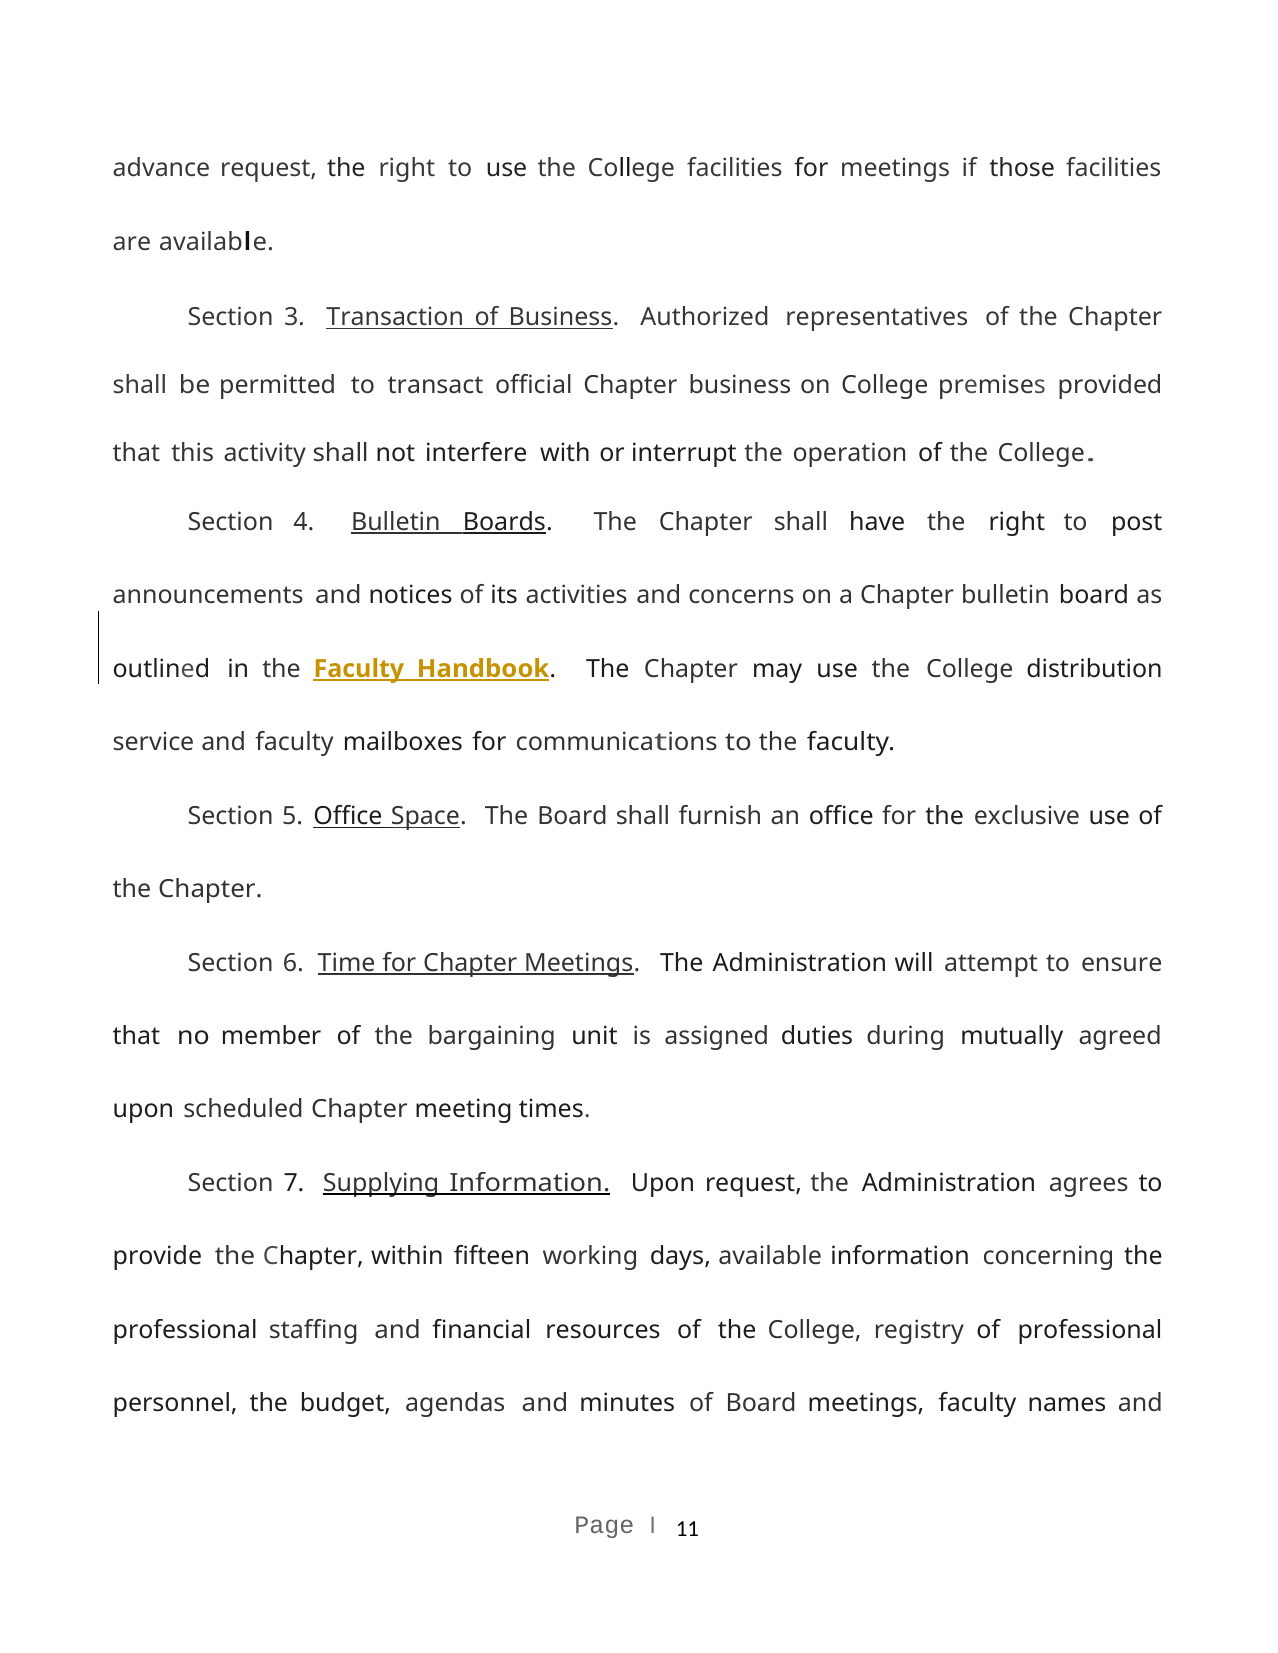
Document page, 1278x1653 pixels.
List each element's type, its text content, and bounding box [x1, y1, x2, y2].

text Section 6. Time for Chapter Meetings. The Administration will attempt to ensure that no member of the bargaining unit is assigned duties during mutually agreed upon scheduled Chapter meeting times. [112, 944, 1162, 1125]
text Section 3. Transaction of Business. Authorized representatives of the Chapter shall be permitted to transact official Chapter business on College premises provided that this activity shall not interfere with or interrupt the operation of the College. [112, 299, 1162, 469]
text Section 4. Bulletin Boards. The Chapter shall have the right to post announcements and notices of its activities and concerns on a Chapter bulletin board as outlined in the Faculty Handbook. The Chapter may use the College distribution service and faculty mailboxes for communications to the faculty. [112, 503, 1162, 758]
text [112, 150, 1162, 258]
text Section 5. Office Space. The Board shall furnish an office for the exclusive use of the Chapter. [112, 798, 1162, 905]
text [112, 1164, 1162, 1419]
